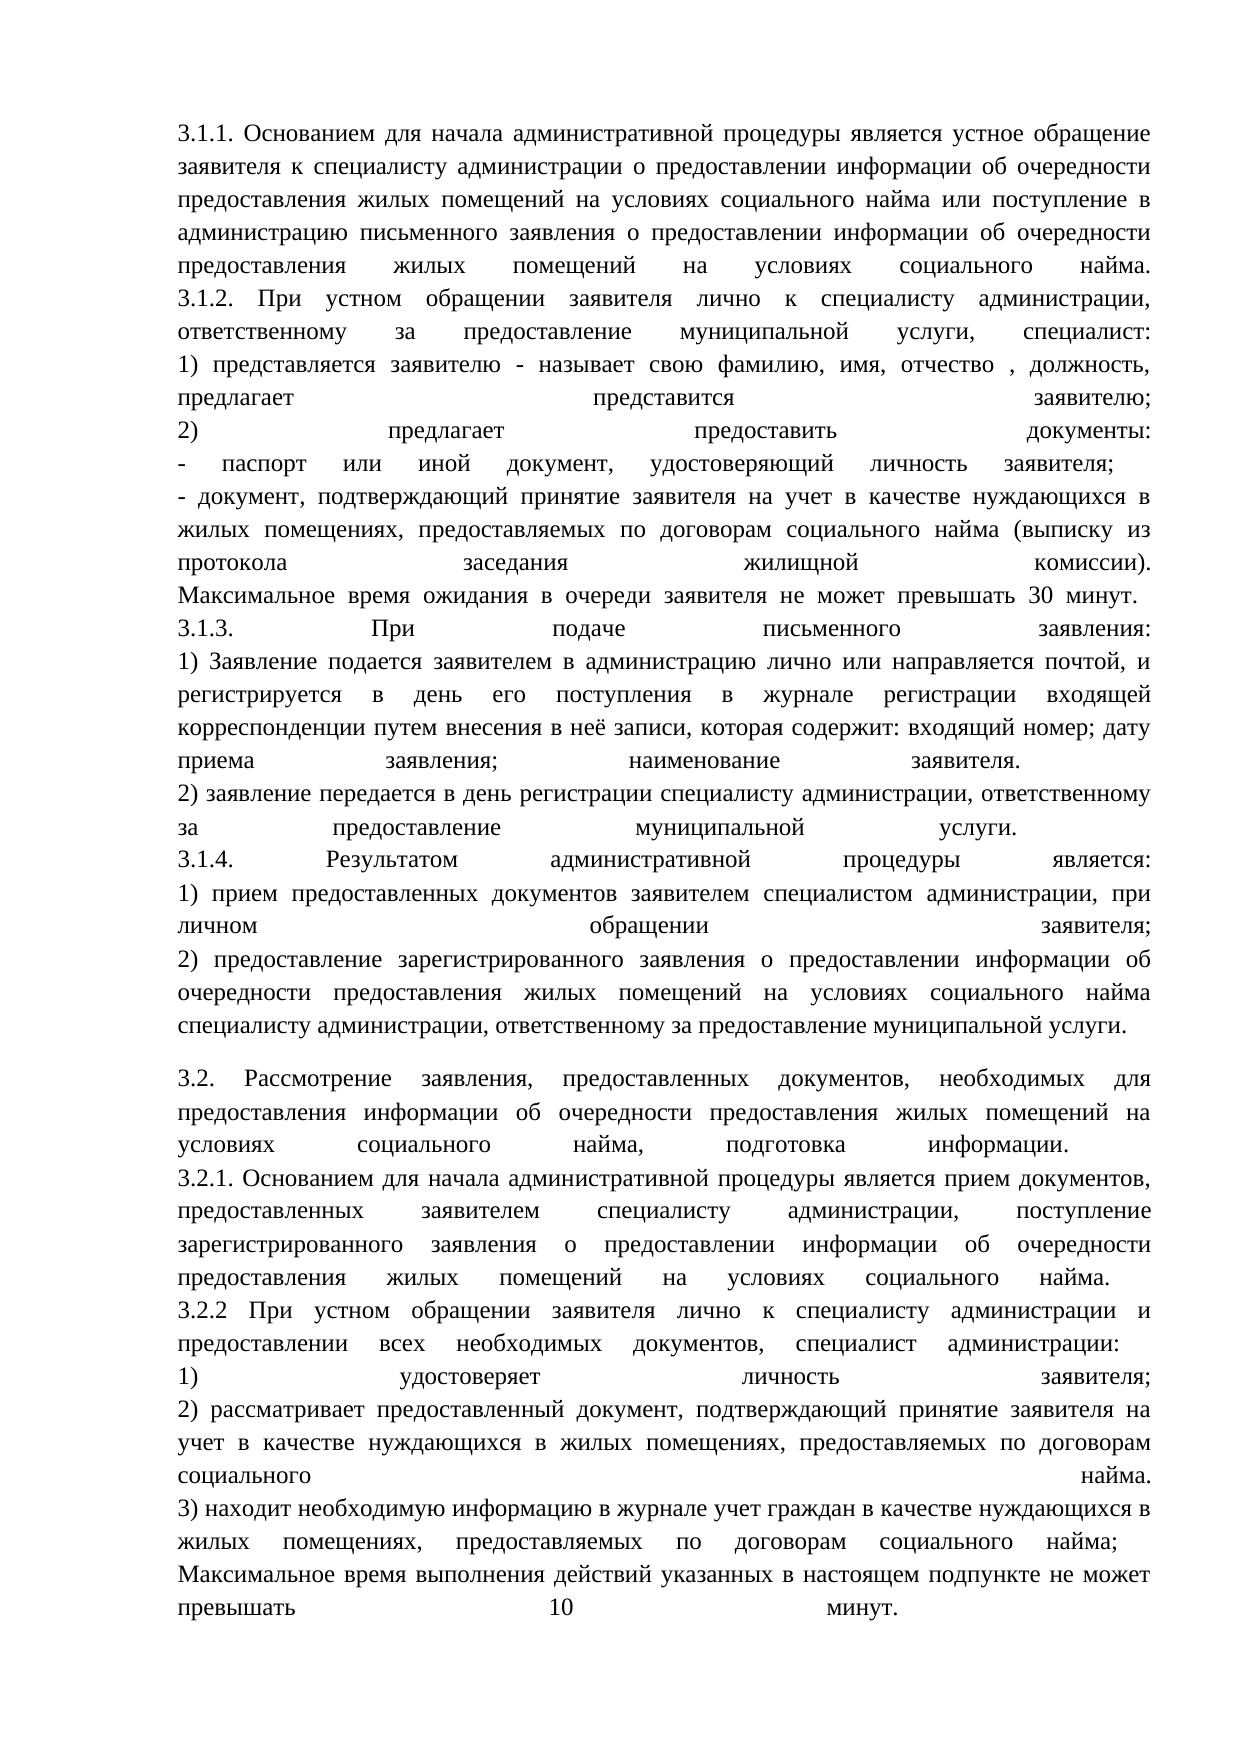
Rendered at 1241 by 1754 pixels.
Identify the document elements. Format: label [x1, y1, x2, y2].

text [177, 118, 1152, 1038]
text [177, 1063, 1152, 1621]
